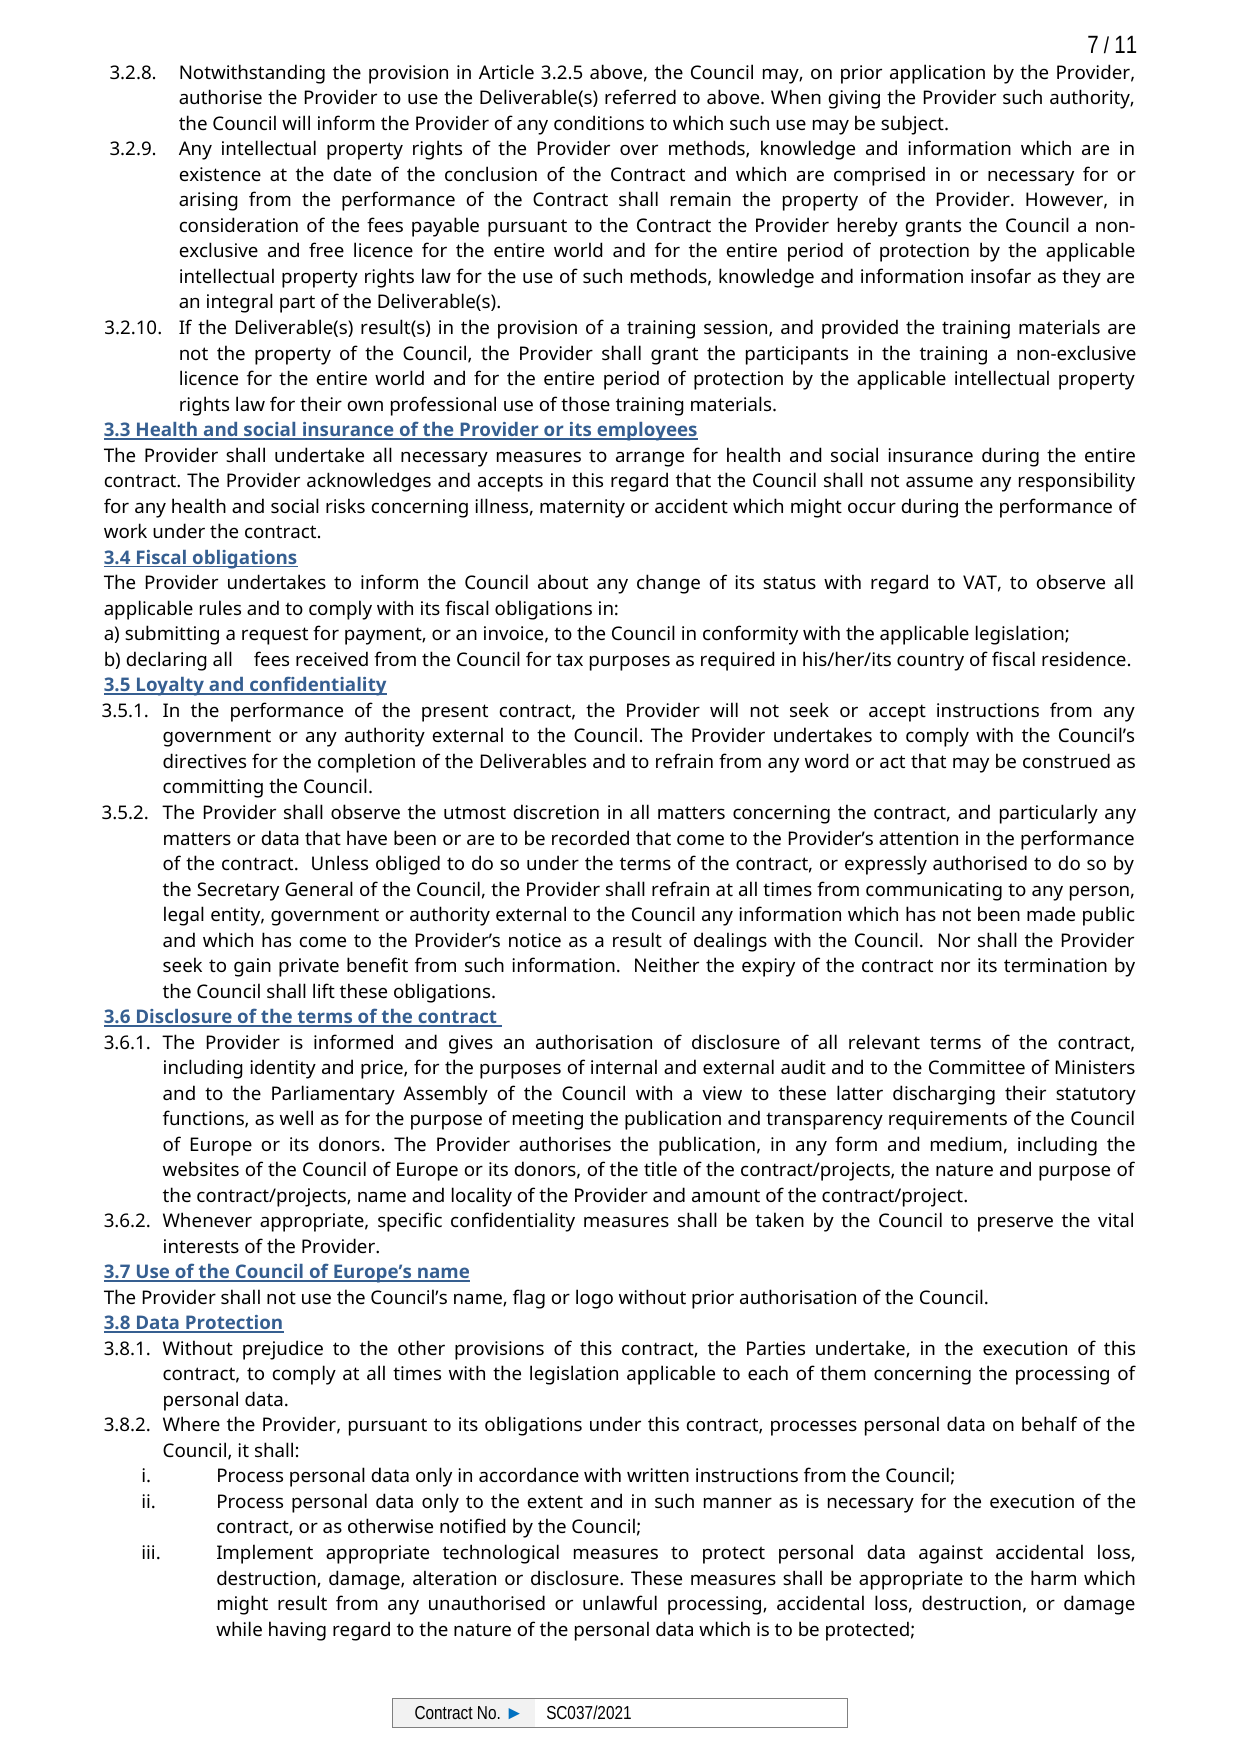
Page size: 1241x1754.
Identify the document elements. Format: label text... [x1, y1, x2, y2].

list Process personal data only in accordance with written instructions from the Council; [141, 1463, 1137, 1488]
text 3.6 Disclosure of the terms of the contract [103, 1003, 1137, 1029]
text The Provider undertakes to inform the Council about any change of its status with regard to VAT, to observe all applicable rules and to comply with its fiscal obligations in: [103, 569, 1137, 621]
list Implement appropriate technological measures to protect personal data against accidental loss, destruction, damage, alteration or disclosure. These measures shall be appropriate to the harm which might result from any unauthorised or unlawful processing, accidental loss, destruction, or damage while having regard to the nature of the personal data which is to be protected; [141, 1539, 1137, 1641]
list If the Deliverable(s) result(s) in the provision of a training session, and provided the training materials are not the property of the Council, the Provider shall grant the participants in the training a non-exclusive licence for the entire world and for the entire period of protection by the applicable intellectual property rights law for their own professional use of those training materials. [133, 314, 1137, 416]
list The Provider is informed and gives an authorisation of disclosure of all relevant terms of the contract, including identity and price, for the purposes of internal and external audit and to the Committee of Ministers and to the Parliamentary Assembly of the Council with a view to these latter discharging their statutory functions, as well as for the purpose of meeting the publication and transparency requirements of the Council of Europe or its donors. The Provider authorises the publication, in any form and medium, including the websites of the Council of Europe or its donors, of the title of the contract/projects, the nature and purpose of the contract/projects, name and locality of the Provider and amount of the contract/project. [103, 1029, 1137, 1208]
list Process personal data only to the extent and in such manner as is necessary for the execution of the contract, or as otherwise notified by the Council; [141, 1488, 1137, 1539]
text 3.5 Loyalty and confidentiality [103, 672, 1137, 697]
list Notwithstanding the provision in Article 3.2.5 above, the Council may, on prior application by the Provider, authorise the Provider to use the Deliverable(s) referred to above. When giving the Provider such authority, the Council will inform the Provider of any conditions to which such use may be subject. [133, 59, 1137, 136]
list The Provider shall observe the utmost discretion in all matters concerning the contract, and particularly any matters or data that have been or are to be recorded that come to the Provider’s attention in the performance of the contract. Unless obliged to do so under the terms of the contract, or expressly authorised to do so by the Secretary General of the Council, the Provider shall refrain at all times from communicating to any person, legal entity, government or authority external to the Council any information which has not been made public and which has come to the Provider’s notice as a result of dealings with the Council. Nor shall the Provider seek to gain private benefit from such information. Neither the expiry of the contract nor its termination by the Council shall lift these obligations. [125, 799, 1137, 1003]
text 3.8 Data Protection [103, 1310, 1137, 1335]
list Any intellectual property rights of the Provider over methods, knowledge and information which are in existence at the date of the conclusion of the Contract and which are comprised in or necessary for or arising from the performance of the Contract shall remain the property of the Provider. However, in consideration of the fees payable pursuant to the Contract the Provider hereby grants the Council a non-exclusive and free licence for the entire world and for the entire period of protection by the applicable intellectual property rights law for the use of such methods, knowledge and information insofar as they are an integral part of the Deliverable(s). [133, 136, 1137, 314]
text 3.7 Use of the Council of Europe’s name [103, 1259, 1137, 1284]
text b) declaring all fees received from the Council for tax purposes as required in his/her/its country of fiscal residence. [103, 646, 1137, 672]
text The Provider shall not use the Council’s name, flag or logo without prior authorisation of the Council. [103, 1284, 1137, 1310]
list Whenever appropriate, specific confidentiality measures shall be taken by the Council to preserve the vital interests of the Provider. [103, 1208, 1137, 1259]
text 3.3 Health and social insurance of the Provider or its employees [103, 416, 1137, 442]
list Where the Provider, pursuant to its obligations under this contract, processes personal data on behalf of the Council, it shall: [103, 1412, 1137, 1463]
text a) submitting a request for payment, or an invoice, to the Council in conformity with the applicable legislation; [103, 621, 1137, 646]
text The Provider shall undertake all necessary measures to arrange for health and social insurance during the entire contract. The Provider acknowledges and accepts in this regard that the Council shall not assume any responsibility for any health and social risks concerning illness, maternity or accident which might occur during the performance of work under the contract. [103, 442, 1137, 544]
list Without prejudice to the other provisions of this contract, the Parties undertake, in the execution of this contract, to comply at all times with the legislation applicable to each of them concerning the processing of personal data. [103, 1335, 1137, 1412]
text 3.4 Fiscal obligations [103, 544, 1137, 569]
list In the performance of the present contract, the Provider will not seek or accept instructions from any government or any authority external to the Council. The Provider undertakes to comply with the Council’s directives for the completion of the Deliverables and to refrain from any word or act that may be construed as committing the Council. [125, 697, 1137, 799]
